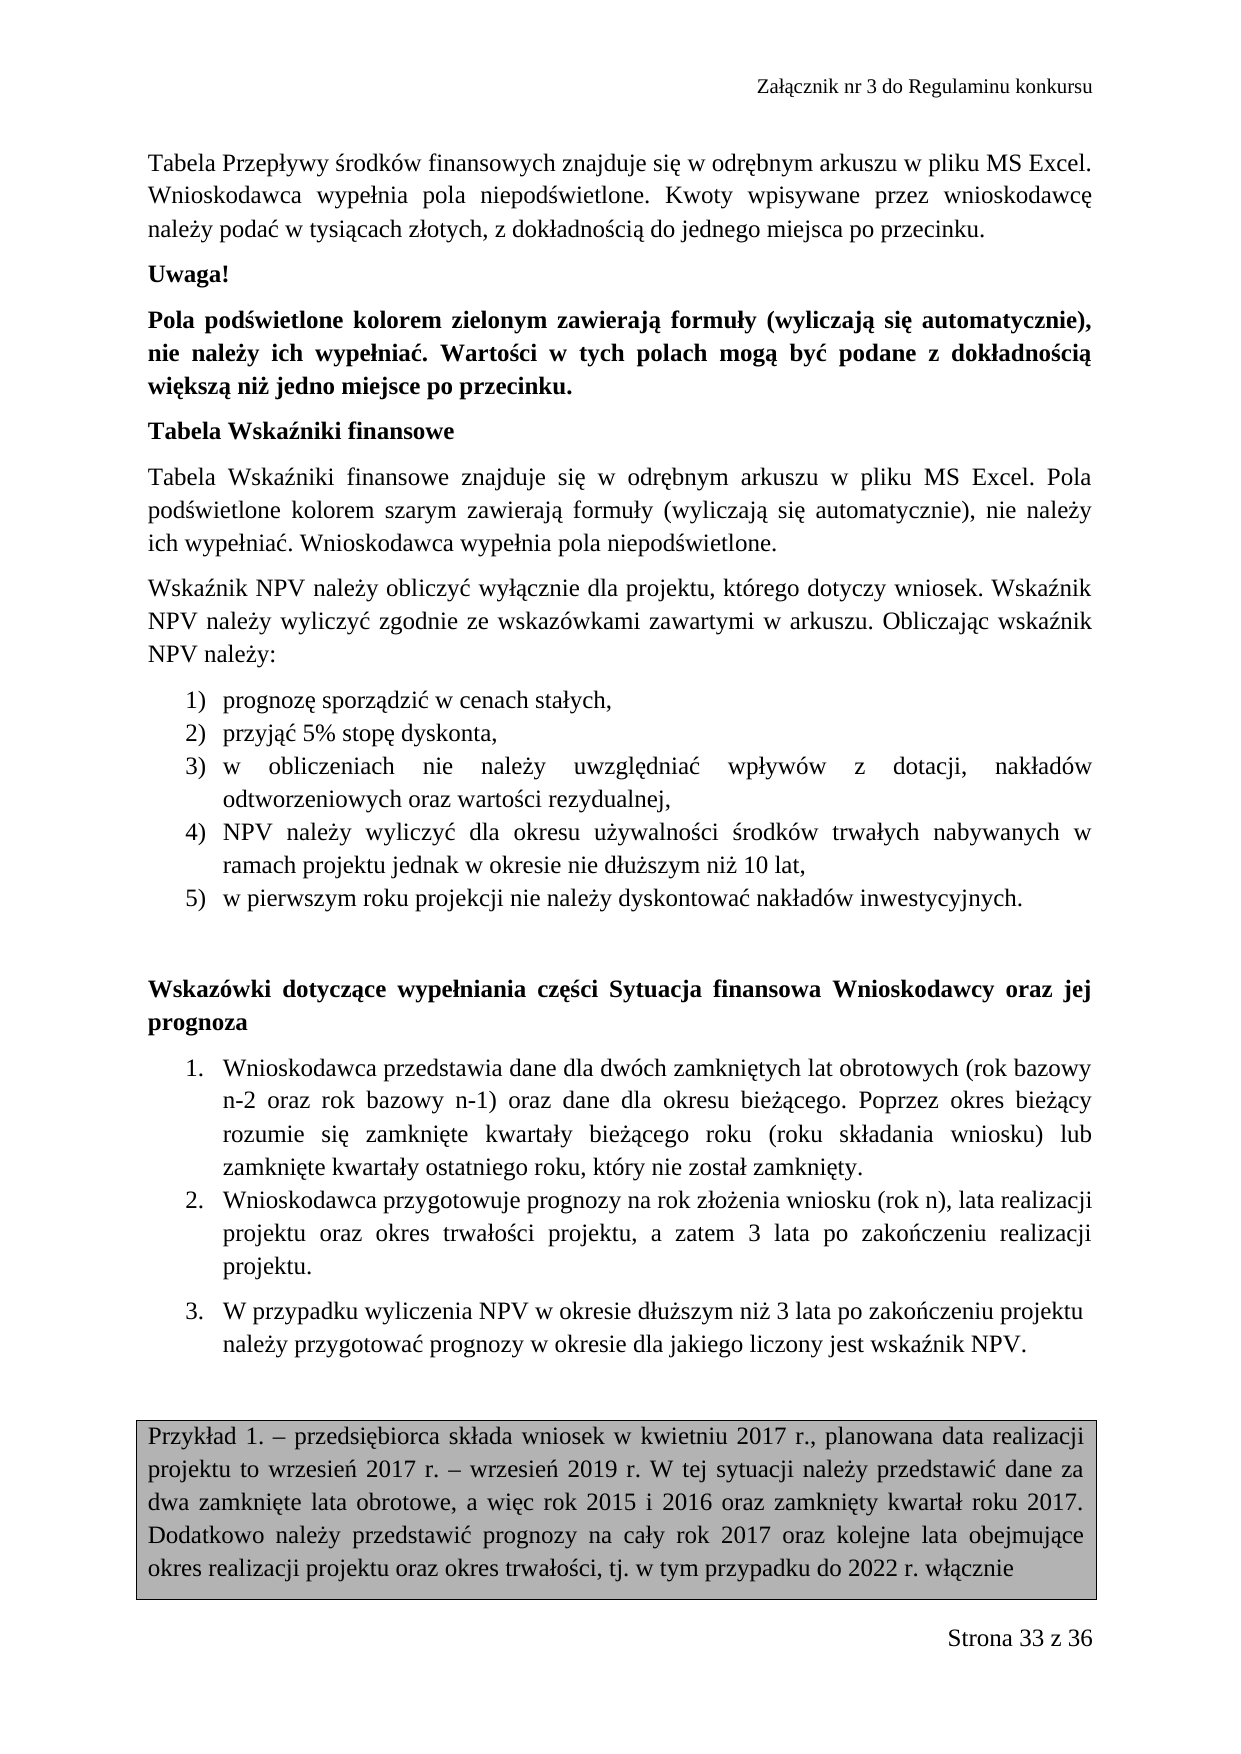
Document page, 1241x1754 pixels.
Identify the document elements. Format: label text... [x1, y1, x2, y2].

text Wskaźnik NPV należy obliczyć wyłącznie dla projektu, którego dotyczy wniosek. Wskaźnik NPV należy wyliczyć zgodnie ze wskazówkami zawartymi w arkuszu. Obliczając wskaźnik NPV należy: [148, 573, 1093, 668]
list NPV należy wyliczyć dla okresu używalności środków trwałych nabywanych w ramach projektu jednak w okresie nie dłuższym niż 10 lat, [185, 817, 1093, 879]
text Tabela Wskaźniki finansowe znajduje się w odrębnym arkuszu w pliku MS Excel. Pola podświetlone kolorem szarym zawierają formuły (wyliczają się automatycznie), nie należy ich wypełniać. Wnioskodawca wypełnia pola niepodświetlone. [148, 462, 1093, 557]
list przyjąć 5% stopę dyskonta, [185, 718, 1093, 747]
list Wnioskodawca przygotowuje prognozy na rok złożenia wniosku (rok n), lata realizacji projektu oraz okres trwałości projektu, a zatem 3 lata po zakończeniu realizacji projektu. [185, 1185, 1093, 1279]
list W przypadku wyliczenia NPV w okresie dłuższym niż 3 lata po zakończeniu projektu należy przygotować prognozy w okresie dla jakiego liczony jest wskaźnik NPV. [185, 1296, 1093, 1358]
list Wnioskodawca przedstawia dane dla dwóch zamkniętych lat obrotowych (rok bazowy n-2 oraz rok bazowy n-1) oraz dane dla okresu bieżącego. Poprzez okres bieżący rozumie się zamknięte kwartały bieżącego roku (roku składania wniosku) lub zamknięte kwartały ostatniego roku, który nie został zamknięty. [185, 1053, 1093, 1180]
list prognozę sporządzić w cenach stałych, [185, 685, 1093, 714]
list w obliczeniach nie należy uwzględniać wpływów z dotacji, nakładów odtworzeniowych oraz wartości rezydualnej, [185, 751, 1093, 813]
table_header Przykład 1. – przedsiębiorca składa wniosek w kwietniu 2017 r., planowana data realizacji projektu to wrzesień 2017 r. – wrzesień 2019 r. W tej sytuacji należy przedstawić dane za dwa zamknięte lata obrotowe, a więc rok 2015 i 2016 oraz zamknięty kwartał roku 2017. Dodatkowo należy przedstawić prognozy na cały rok 2017 oraz kolejne lata obejmujące okres realizacji projektu oraz okres trwałości, tj. w tym przypadku do 2022 r. włącznie [137, 1421, 1096, 1599]
text Tabela Przepływy środków finansowych znajduje się w odrębnym arkuszu w pliku MS Excel. Wnioskodawca wypełnia pola niepodświetlone. Kwoty wpisywane przez wnioskodawcę należy podać w tysiącach złotych, z dokładnością do jednego miejsca po przecinku. [148, 148, 1093, 242]
text Wskazówki dotyczące wypełniania części Sytuacja finansowa Wnioskodawcy oraz jej prognoza [148, 974, 1093, 1036]
text Uwaga! [148, 259, 1093, 288]
list w pierwszym roku projekcji nie należy dyskontować nakładów inwestycyjnych. [185, 883, 1093, 912]
text Tabela Wskaźniki finansowe [148, 416, 1093, 445]
